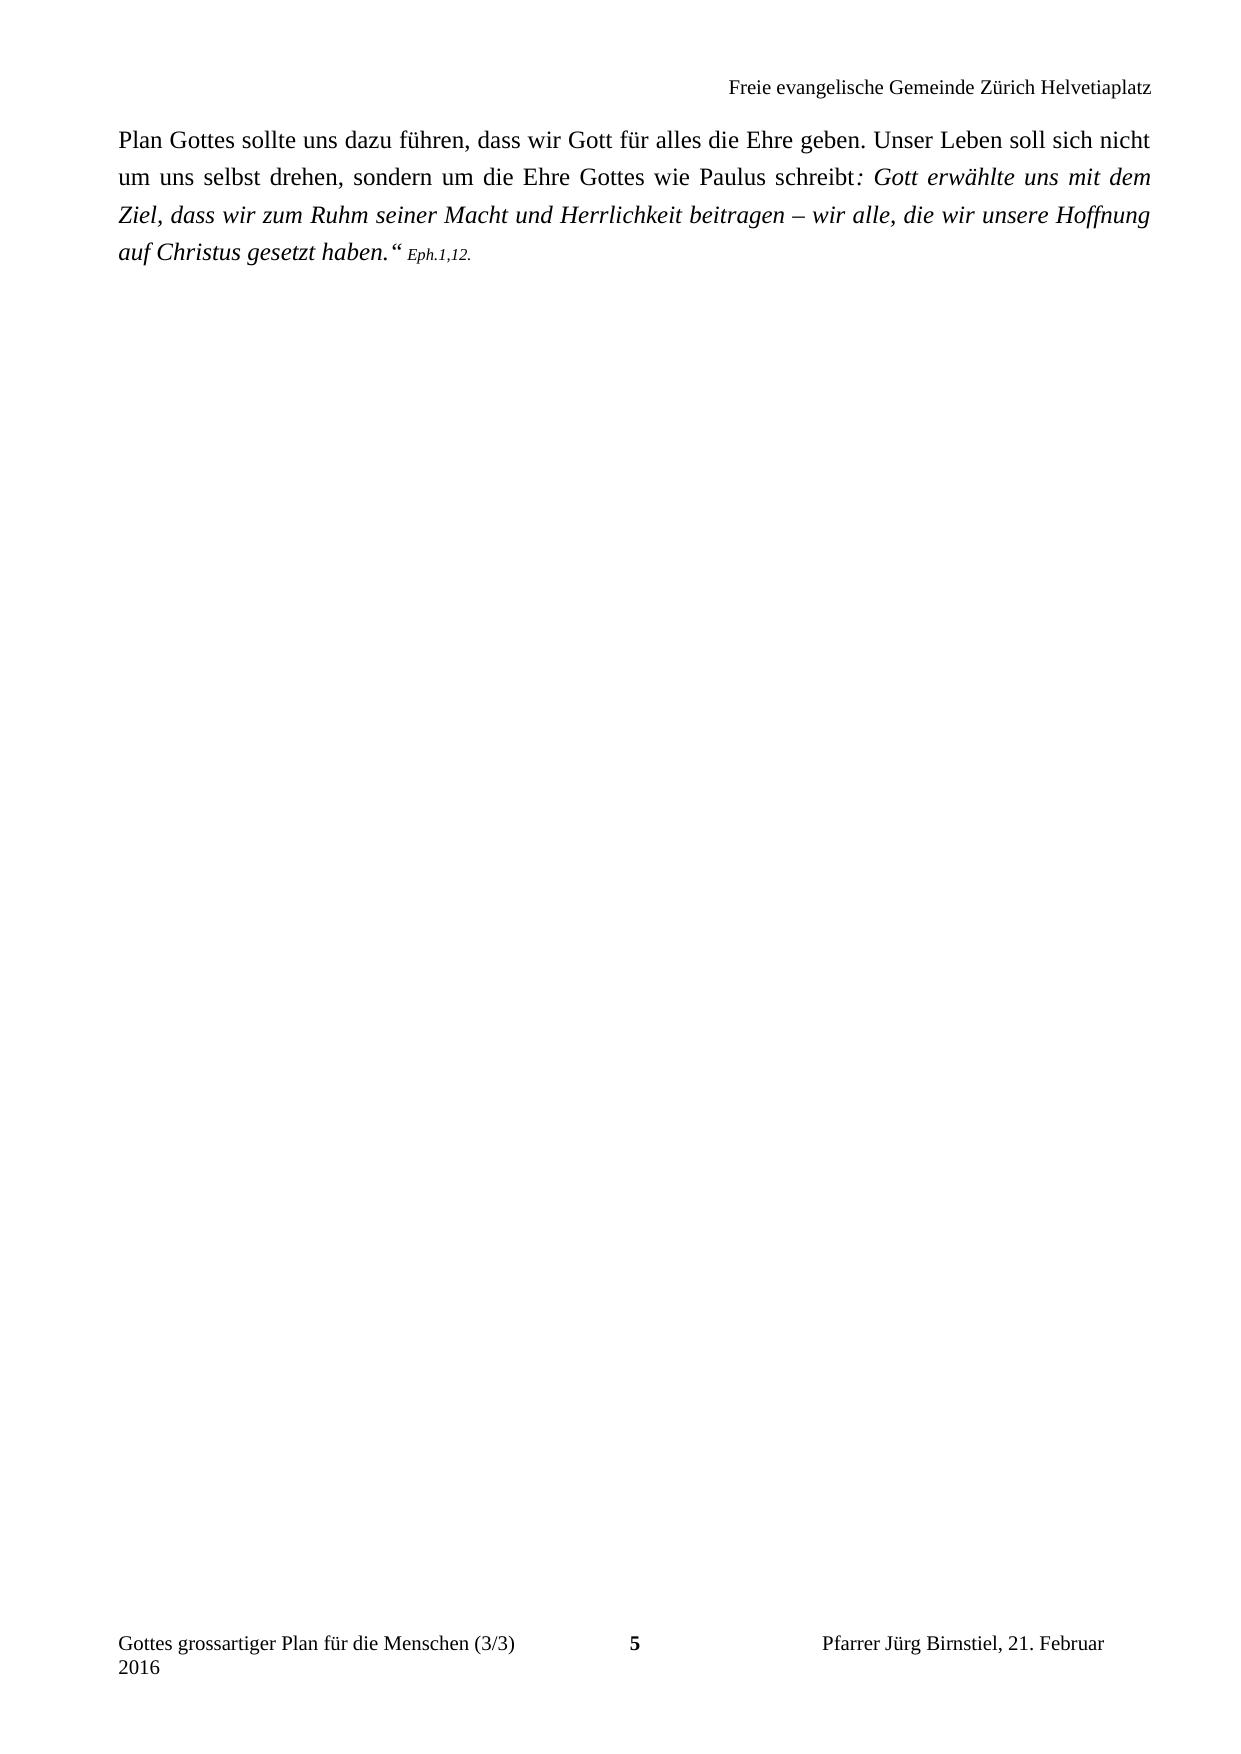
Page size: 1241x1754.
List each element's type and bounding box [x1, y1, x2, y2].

text [118, 118, 1152, 268]
